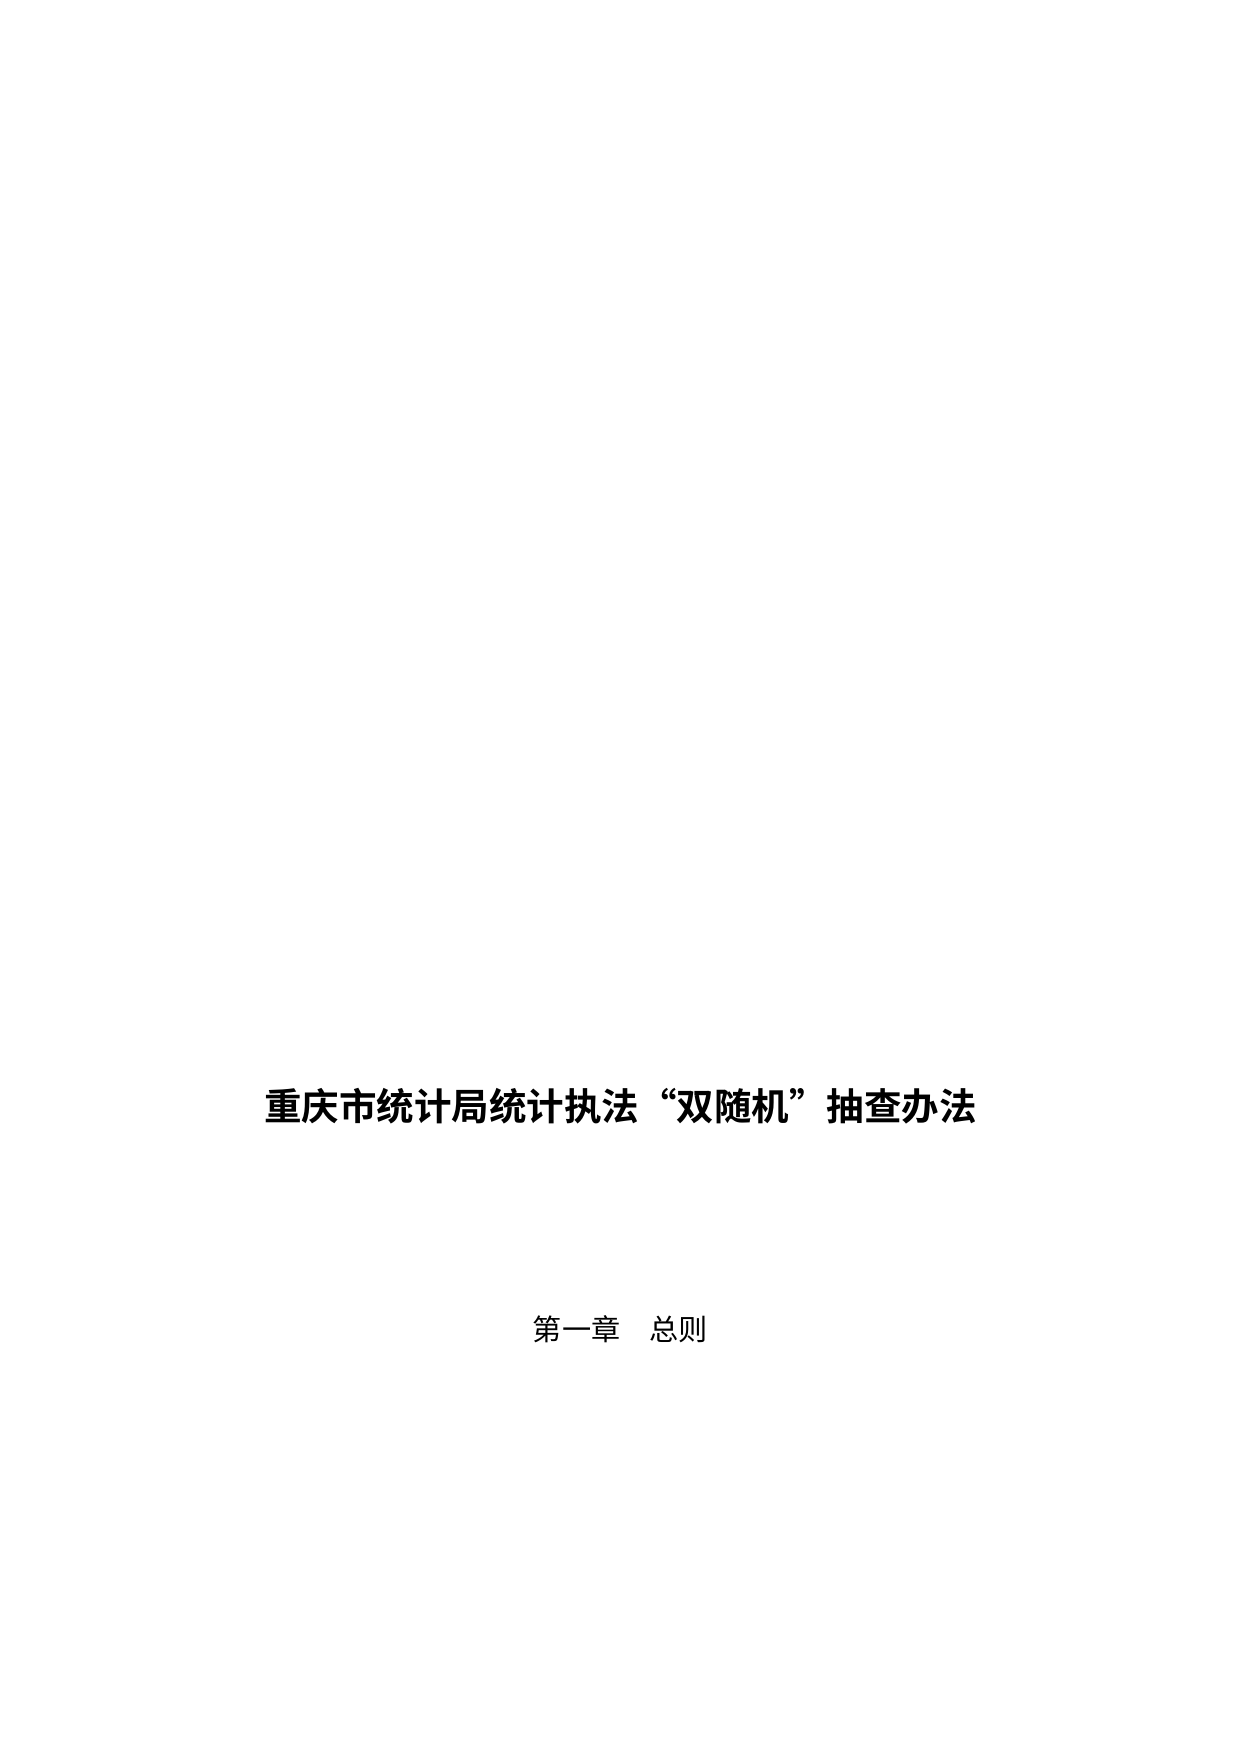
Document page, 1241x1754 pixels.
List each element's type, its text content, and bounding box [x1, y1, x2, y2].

text 重庆市统计局统计执法“双随机”抽查办法 [187, 1072, 1053, 1137]
text 第一章 总则 [187, 1296, 1053, 1361]
